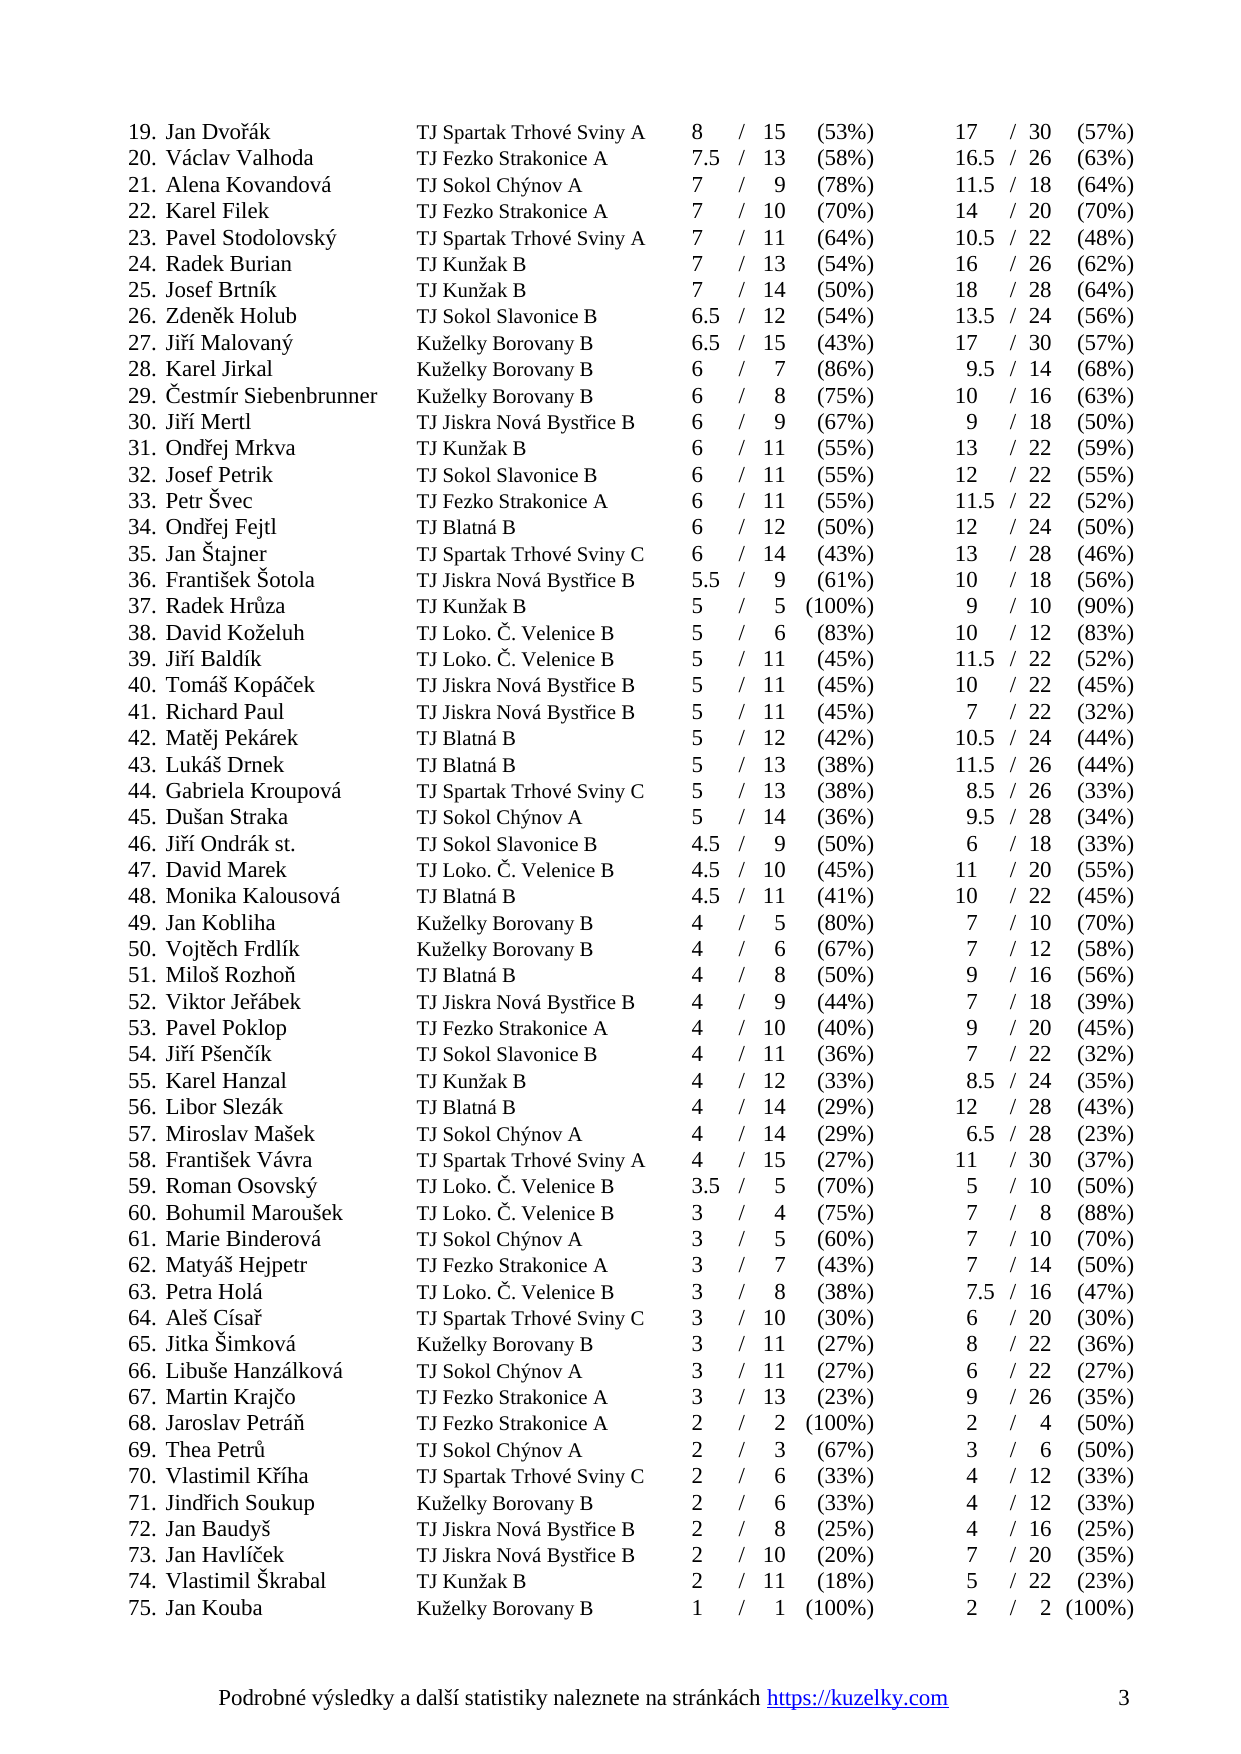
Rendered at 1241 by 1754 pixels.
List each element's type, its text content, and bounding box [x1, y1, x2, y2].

text 23. Pavel Stodolovský TJ Spartak Trhové Sviny A 7 / 11 (64%) 10.5 / 22 (48%) [106, 223, 1134, 250]
text 55. Karel Hanzal TJ Kunžak B 4 / 12 (33%) 8.5 / 24 (35%) [106, 1067, 1134, 1093]
text 25. Josef Brtník TJ Kunžak B 7 / 14 (50%) 18 / 28 (64%) [106, 276, 1134, 303]
text 70. Vlastimil Kříha TJ Spartak Trhové Sviny C 2 / 6 (33%) 4 / 12 (33%) [106, 1462, 1134, 1488]
text 60. Bohumil Maroušek TJ Loko. Č. Velenice B 3 / 4 (75%) 7 / 8 (88%) [106, 1199, 1134, 1225]
text 43. Lukáš Drnek TJ Blatná B 5 / 13 (38%) 11.5 / 26 (44%) [106, 751, 1134, 777]
text 21. Alena Kovandová TJ Sokol Chýnov A 7 / 9 (78%) 11.5 / 18 (64%) [106, 171, 1134, 197]
text 57. Miroslav Mašek TJ Sokol Chýnov A 4 / 14 (29%) 6.5 / 28 (23%) [106, 1119, 1134, 1146]
text 51. Miloš Rozhoň TJ Blatná B 4 / 8 (50%) 9 / 16 (56%) [106, 961, 1134, 988]
text 31. Ondřej Mrkva TJ Kunžak B 6 / 11 (55%) 13 / 22 (59%) [106, 434, 1134, 461]
text 65. Jitka Šimková Kuželky Borovany B 3 / 11 (27%) 8 / 22 (36%) [106, 1330, 1134, 1357]
text 34. Ondřej Fejtl TJ Blatná B 6 / 12 (50%) 12 / 24 (50%) [106, 513, 1134, 540]
text 75. Jan Kouba Kuželky Borovany B 1 / 1 (100%) 2 / 2 (100%) [106, 1594, 1134, 1620]
text 19. Jan Dvořák TJ Spartak Trhové Sviny A 8 / 15 (53%) 17 / 30 (57%) [106, 118, 1134, 144]
text 58. František Vávra TJ Spartak Trhové Sviny A 4 / 15 (27%) 11 / 30 (37%) [106, 1146, 1134, 1172]
text 74. Vlastimil Škrabal TJ Kunžak B 2 / 11 (18%) 5 / 22 (23%) [106, 1568, 1134, 1594]
text 67. Martin Krajčo TJ Fezko Strakonice A 3 / 13 (23%) 9 / 26 (35%) [106, 1383, 1134, 1409]
text 35. Jan Štajner TJ Spartak Trhové Sviny C 6 / 14 (43%) 13 / 28 (46%) [106, 540, 1134, 566]
text 68. Jaroslav Petráň TJ Fezko Strakonice A 2 / 2 (100%) 2 / 4 (50%) [106, 1409, 1134, 1436]
text 26. Zdeněk Holub TJ Sokol Slavonice B 6.5 / 12 (54%) 13.5 / 24 (56%) [106, 303, 1134, 329]
text 40. Tomáš Kopáček TJ Jiskra Nová Bystřice B 5 / 11 (45%) 10 / 22 (45%) [106, 672, 1134, 698]
text 39. Jiří Baldík TJ Loko. Č. Velenice B 5 / 11 (45%) 11.5 / 22 (52%) [106, 645, 1134, 672]
text 28. Karel Jirkal Kuželky Borovany B 6 / 7 (86%) 9.5 / 14 (68%) [106, 355, 1134, 382]
text 38. David Koželuh TJ Loko. Č. Velenice B 5 / 6 (83%) 10 / 12 (83%) [106, 619, 1134, 645]
text 48. Monika Kalousová TJ Blatná B 4.5 / 11 (41%) 10 / 22 (45%) [106, 882, 1134, 909]
text 20. Václav Valhoda TJ Fezko Strakonice A 7.5 / 13 (58%) 16.5 / 26 (63%) [106, 144, 1134, 171]
text 44. Gabriela Kroupová TJ Spartak Trhové Sviny C 5 / 13 (38%) 8.5 / 26 (33%) [106, 777, 1134, 803]
text 24. Radek Burian TJ Kunžak B 7 / 13 (54%) 16 / 26 (62%) [106, 250, 1134, 276]
text 41. Richard Paul TJ Jiskra Nová Bystřice B 5 / 11 (45%) 7 / 22 (32%) [106, 698, 1134, 724]
text 59. Roman Osovský TJ Loko. Č. Velenice B 3.5 / 5 (70%) 5 / 10 (50%) [106, 1172, 1134, 1199]
text 73. Jan Havlíček TJ Jiskra Nová Bystřice B 2 / 10 (20%) 7 / 20 (35%) [106, 1541, 1134, 1568]
text 63. Petra Holá TJ Loko. Č. Velenice B 3 / 8 (38%) 7.5 / 16 (47%) [106, 1278, 1134, 1304]
text 29. Čestmír Siebenbrunner Kuželky Borovany B 6 / 8 (75%) 10 / 16 (63%) [106, 382, 1134, 408]
text 50. Vojtěch Frdlík Kuželky Borovany B 4 / 6 (67%) 7 / 12 (58%) [106, 935, 1134, 961]
text 47. David Marek TJ Loko. Č. Velenice B 4.5 / 10 (45%) 11 / 20 (55%) [106, 856, 1134, 882]
text 46. Jiří Ondrák st. TJ Sokol Slavonice B 4.5 / 9 (50%) 6 / 18 (33%) [106, 830, 1134, 856]
text 56. Libor Slezák TJ Blatná B 4 / 14 (29%) 12 / 28 (43%) [106, 1093, 1134, 1119]
text 37. Radek Hrůza TJ Kunžak B 5 / 5 (100%) 9 / 10 (90%) [106, 592, 1134, 619]
text 30. Jiří Mertl TJ Jiskra Nová Bystřice B 6 / 9 (67%) 9 / 18 (50%) [106, 408, 1134, 434]
text 54. Jiří Pšenčík TJ Sokol Slavonice B 4 / 11 (36%) 7 / 22 (32%) [106, 1041, 1134, 1067]
text 49. Jan Kobliha Kuželky Borovany B 4 / 5 (80%) 7 / 10 (70%) [106, 909, 1134, 935]
text 32. Josef Petrik TJ Sokol Slavonice B 6 / 11 (55%) 12 / 22 (55%) [106, 461, 1134, 487]
text 71. Jindřich Soukup Kuželky Borovany B 2 / 6 (33%) 4 / 12 (33%) [106, 1488, 1134, 1515]
text 36. František Šotola TJ Jiskra Nová Bystřice B 5.5 / 9 (61%) 10 / 18 (56%) [106, 566, 1134, 592]
text 61. Marie Binderová TJ Sokol Chýnov A 3 / 5 (60%) 7 / 10 (70%) [106, 1225, 1134, 1251]
text 33. Petr Švec TJ Fezko Strakonice A 6 / 11 (55%) 11.5 / 22 (52%) [106, 487, 1134, 513]
text 52. Viktor Jeřábek TJ Jiskra Nová Bystřice B 4 / 9 (44%) 7 / 18 (39%) [106, 988, 1134, 1014]
text 62. Matyáš Hejpetr TJ Fezko Strakonice A 3 / 7 (43%) 7 / 14 (50%) [106, 1251, 1134, 1278]
text 45. Dušan Straka TJ Sokol Chýnov A 5 / 14 (36%) 9.5 / 28 (34%) [106, 803, 1134, 830]
text 27. Jiří Malovaný Kuželky Borovany B 6.5 / 15 (43%) 17 / 30 (57%) [106, 329, 1134, 355]
text 53. Pavel Poklop TJ Fezko Strakonice A 4 / 10 (40%) 9 / 20 (45%) [106, 1014, 1134, 1041]
text 64. Aleš Císař TJ Spartak Trhové Sviny C 3 / 10 (30%) 6 / 20 (30%) [106, 1304, 1134, 1330]
text 69. Thea Petrů TJ Sokol Chýnov A 2 / 3 (67%) 3 / 6 (50%) [106, 1436, 1134, 1462]
text 22. Karel Filek TJ Fezko Strakonice A 7 / 10 (70%) 14 / 20 (70%) [106, 197, 1134, 223]
text 66. Libuše Hanzálková TJ Sokol Chýnov A 3 / 11 (27%) 6 / 22 (27%) [106, 1357, 1134, 1383]
text 42. Matěj Pekárek TJ Blatná B 5 / 12 (42%) 10.5 / 24 (44%) [106, 724, 1134, 751]
text 72. Jan Baudyš TJ Jiskra Nová Bystřice B 2 / 8 (25%) 4 / 16 (25%) [106, 1515, 1134, 1541]
